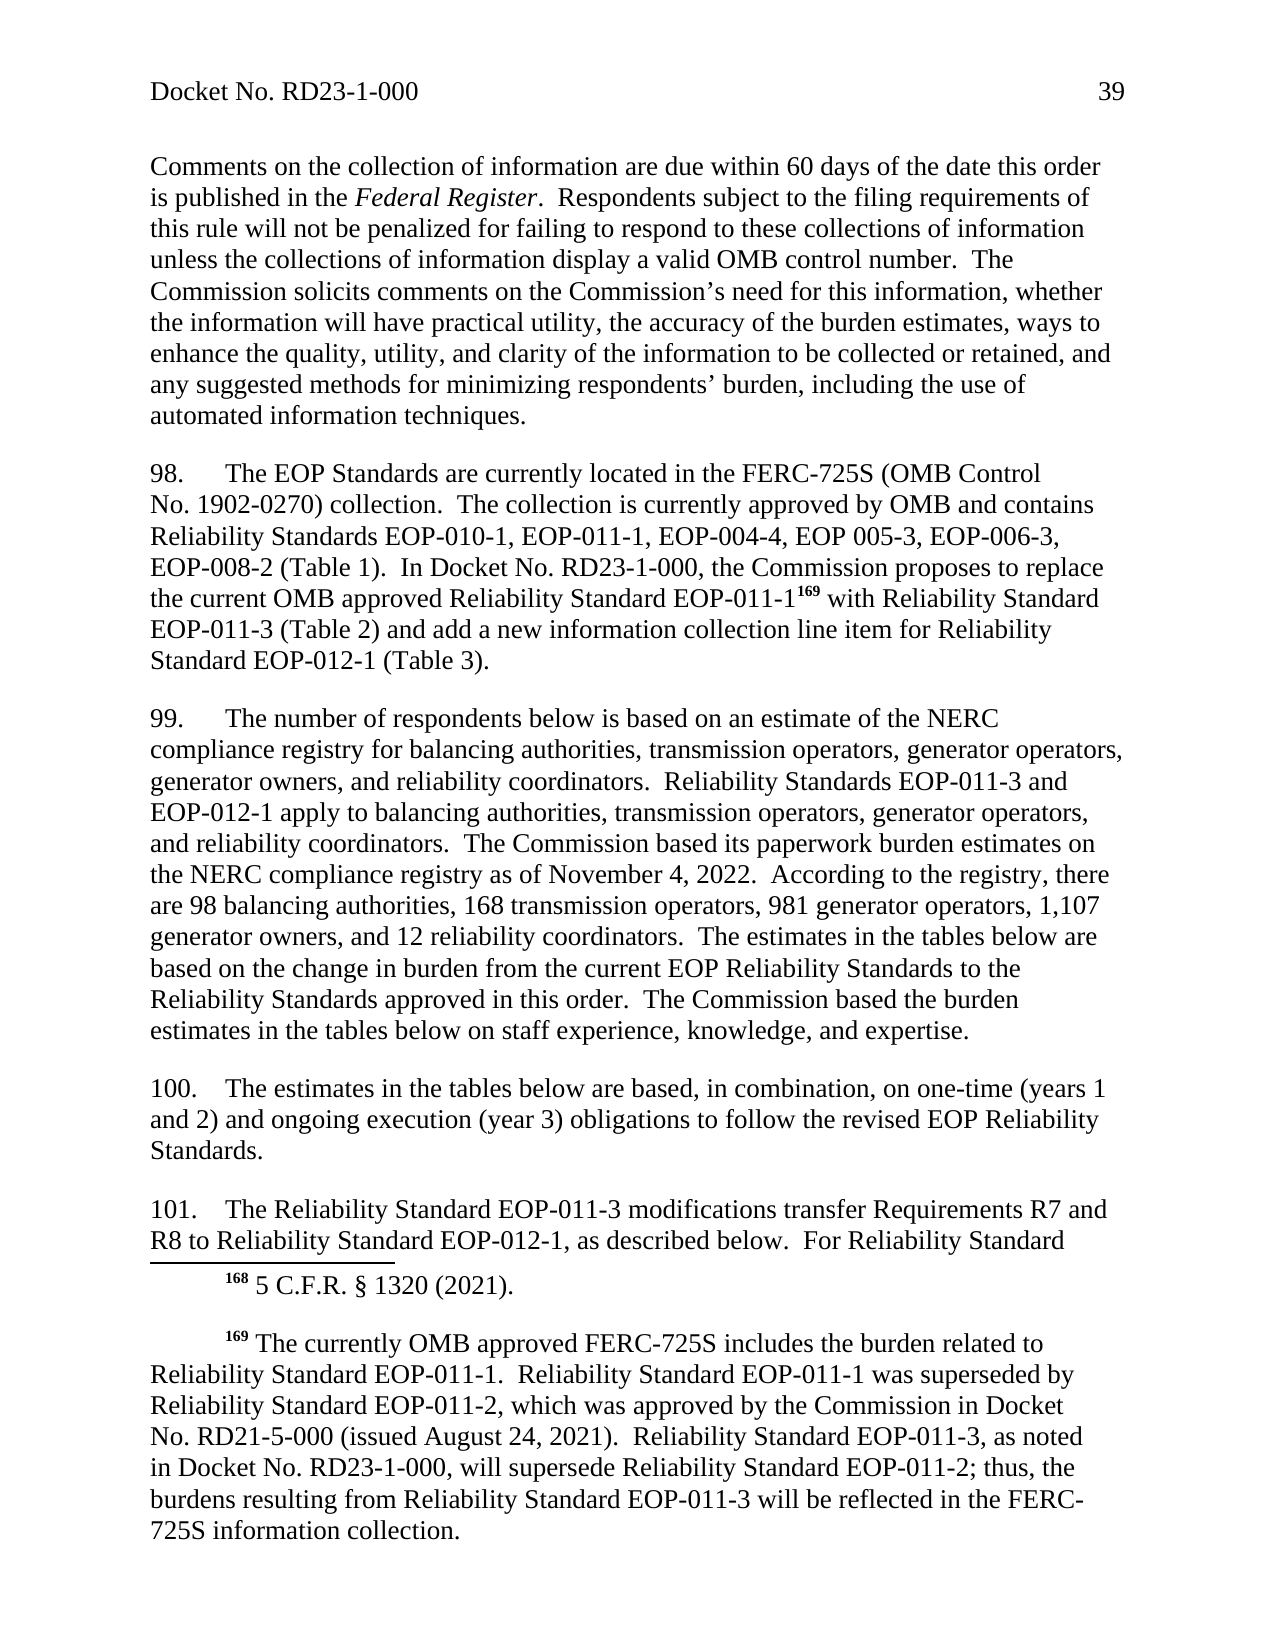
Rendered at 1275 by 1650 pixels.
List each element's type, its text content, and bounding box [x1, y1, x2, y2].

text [150, 1193, 1125, 1255]
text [150, 150, 1125, 430]
text The number of respondents below is based on an estimate of the NERC compliance registry for balancing authorities, transmission operators, generator operators, generator owners, and reliability coordinators. Reliability Standards EOP-011-3 and EOP-012-1 apply to balancing authorities, transmission operators, generator operators, and reliability coordinators. The Commission based its paperwork burden estimates on the NERC compliance registry as of November 4, 2022. According to the registry, there are 98 balancing authorities, 168 transmission operators, 981 generator operators, 1,107 generator owners, and 12 reliability coordinators. The estimates in the tables below are based on the change in burden from the current EOP Reliability Standards to the Reliability Standards approved in this order. The Commission based the burden estimates in the tables below on staff experience, knowledge, and expertise. [150, 702, 1125, 1045]
text The EOP Standards are currently located in the FERC-725S (OMB Control No. 1902-0270) collection. The collection is currently approved by OMB and contains Reliability Standards EOP-010-1, EOP-011-1, EOP-004-4, EOP 005-3, EOP-006-3, EOP-008-2 (Table 1). In Docket No. RD23-1-000, the Commission proposes to replace the current OMB approved Reliability Standard EOP-011-1 with Reliability Standard EOP-011-3 (Table 2) and add a new information collection line item for Reliability Standard EOP-012-1 (Table 3). [150, 457, 1125, 675]
text The estimates in the tables below are based, in combination, on one-time (years 1 and 2) and ongoing execution (year 3) obligations to follow the revised EOP Reliability Standards. [150, 1072, 1125, 1166]
